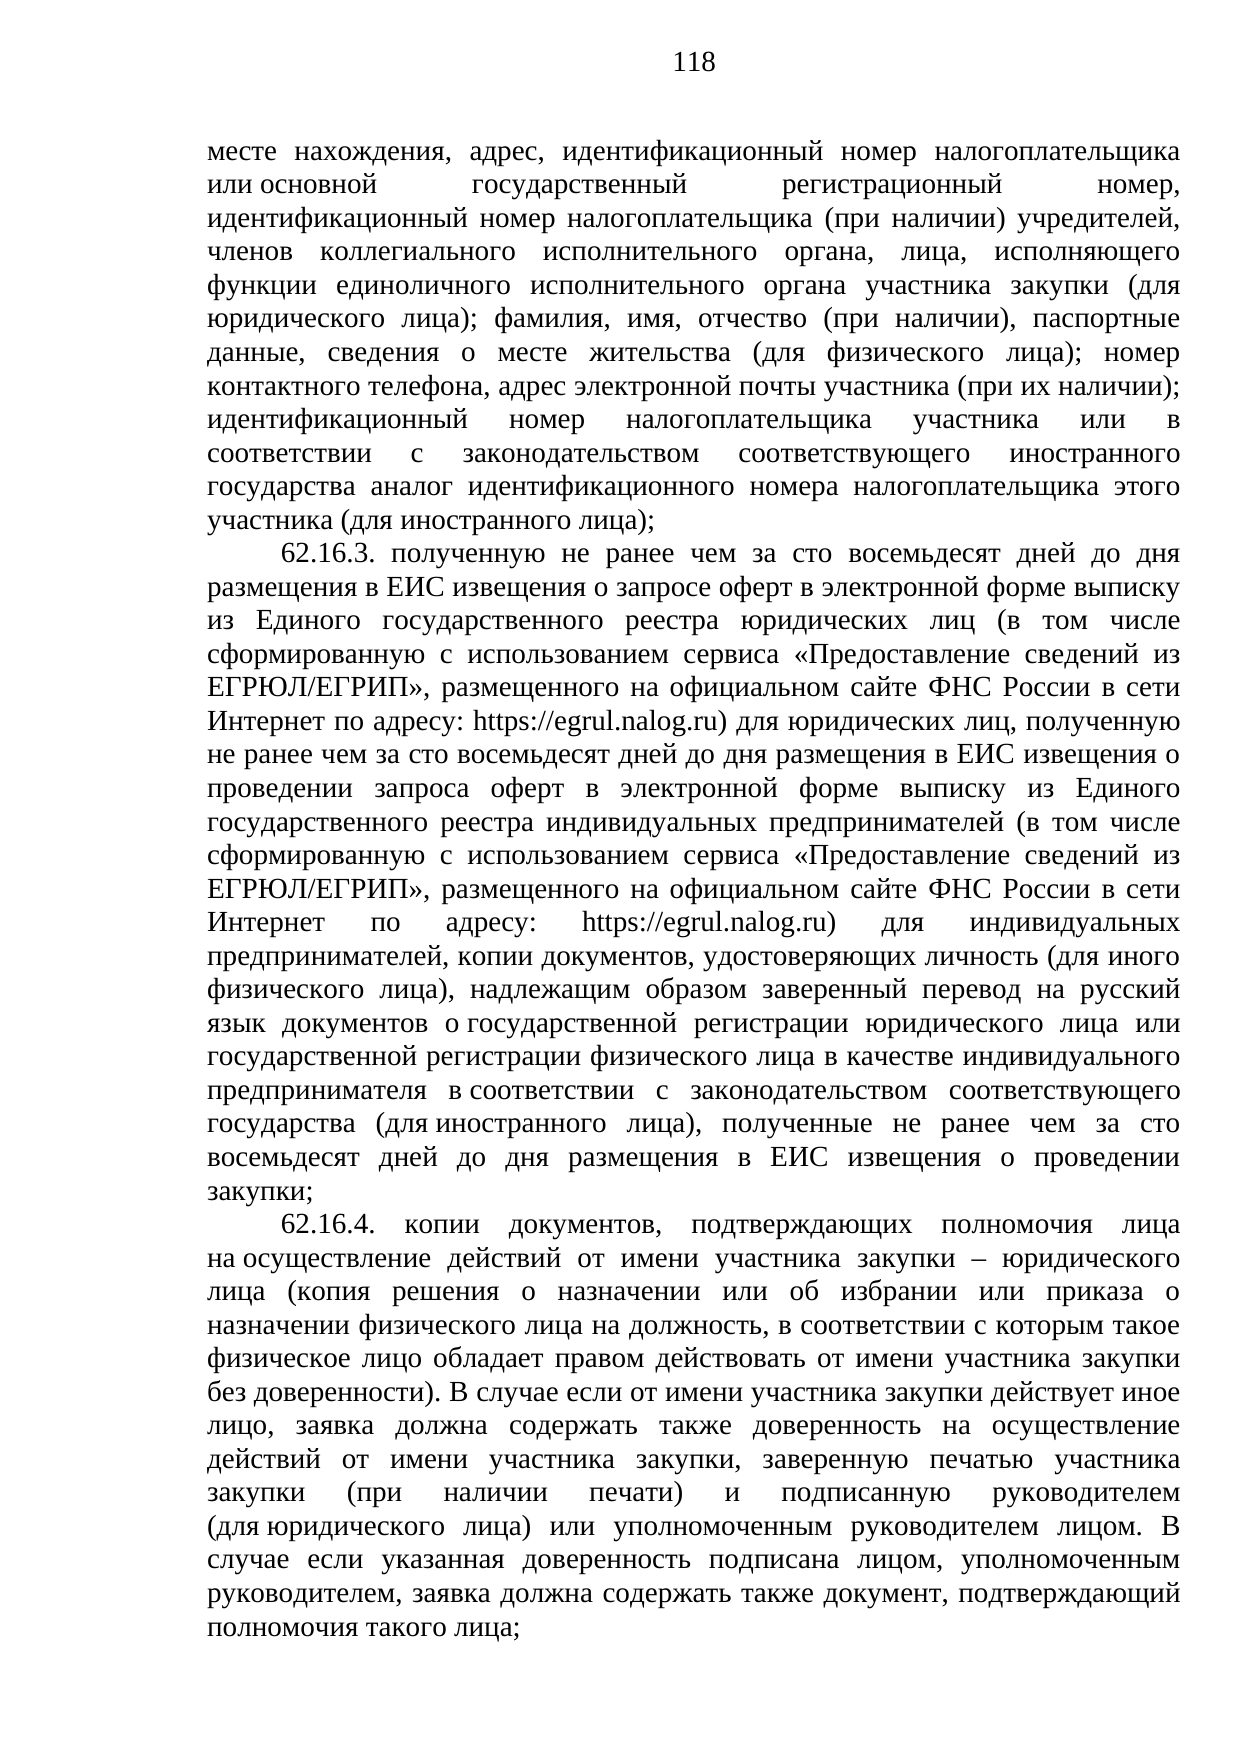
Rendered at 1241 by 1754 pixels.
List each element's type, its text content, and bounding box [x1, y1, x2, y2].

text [207, 133, 1181, 535]
text 62.16.4. копии документов, подтверждающих полномочия лица на осуществление действий от имени участника закупки – юридического лица (копия решения о назначении или об избрании или приказа о назначении физического лица на должность, в соответствии с которым такое физическое лицо обладает правом действовать от имени участника закупки без доверенности). В случае если от имени участника закупки действует иное лицо, заявка должна содержать также доверенность на осуществление действий от имени участника закупки, заверенную печатью участника закупки (при наличии печати) и подписанную руководителем (для юридического лица) или уполномоченным руководителем лицом. В случае если указанная доверенность подписана лицом, уполномоченным руководителем, заявка должна содержать также документ, подтверждающий полномочия такого лица; [207, 1206, 1181, 1642]
text 62.16.3. полученную не ранее чем за сто восемьдесят дней до дня размещения в ЕИС извещения о запросе оферт в электронной форме выписку из Единого государственного реестра юридических лиц (в том числе сформированную с использованием сервиса «Предоставление сведений из ЕГРЮЛ/ЕГРИП», размещенного на официальном сайте ФНС России в сети Интернет по адресу: https://egrul.nalog.ru) для юридических лиц, полученную не ранее чем за сто восемьдесят дней до дня размещения в ЕИС извещения о проведении запроса оферт в электронной форме выписку из Единого государственного реестра индивидуальных предпринимателей (в том числе сформированную с использованием сервиса «Предоставление сведений из ЕГРЮЛ/ЕГРИП», размещенного на официальном сайте ФНС России в сети Интернет по адресу: https://egrul.nalog.ru) для индивидуальных предпринимателей, копии документов, удостоверяющих личность (для иного физического лица), надлежащим образом заверенный перевод на русский язык документов о государственной регистрации юридического лица или государственной регистрации физического лица в качестве индивидуального предпринимателя в соответствии с законодательством соответствующего государства (для иностранного лица), полученные не ранее чем за сто восемьдесят дней до дня размещения в ЕИС извещения о проведении закупки; [207, 535, 1181, 1206]
